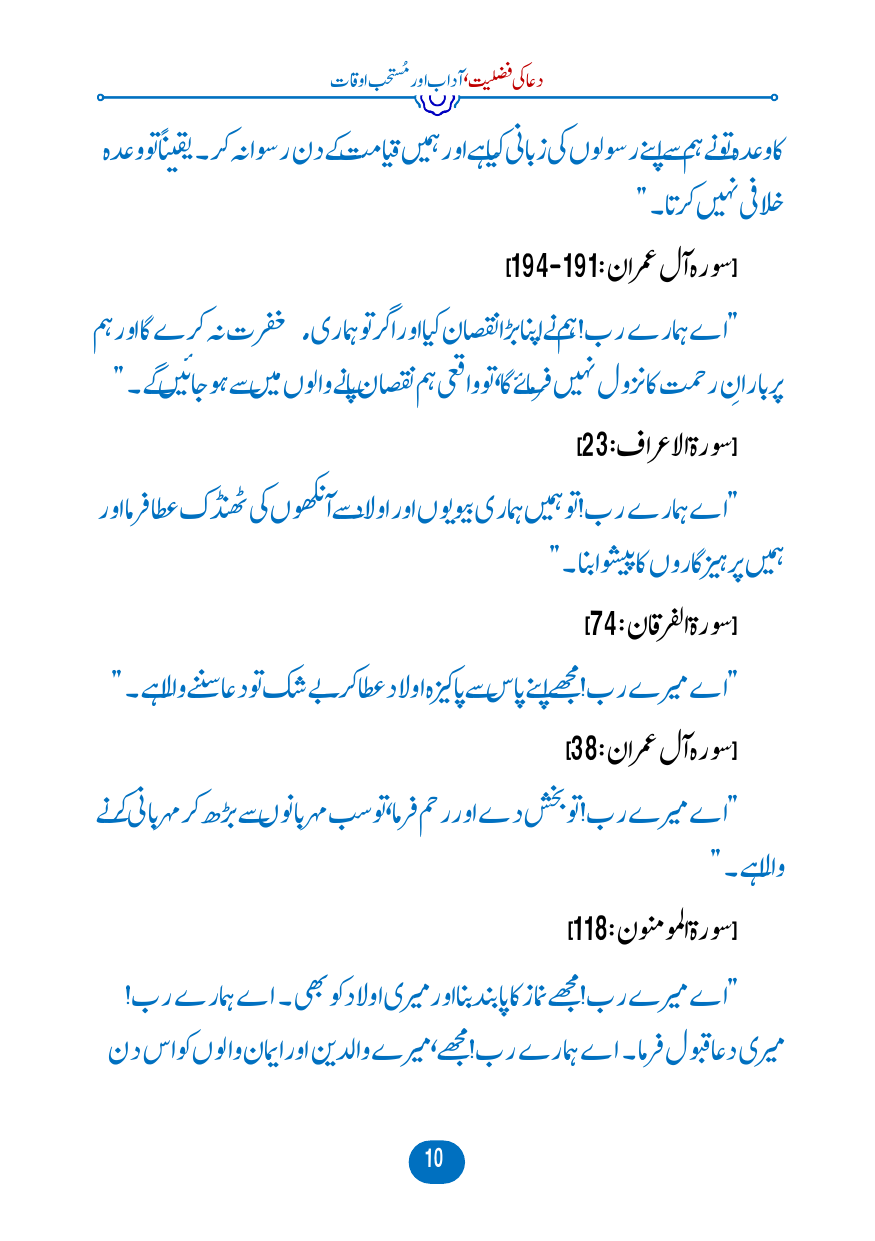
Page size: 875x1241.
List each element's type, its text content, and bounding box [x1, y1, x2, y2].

text "اے ہمارے رب! ہم نے اپنا بڑا نقصان کیا اور اگر تو ہماری م‏غفرت نہ کرے گا اور ہم پر بارانِ رحمت کا نزول نہیں فرمائے گا، تو واقعی ہم نقصان پانے والوں میں سے ہو جائیں گے۔" [89, 297, 785, 405]
picture [90, 92, 784, 117]
text [سورۃ المومنون: 118] [89, 897, 785, 951]
text "اے میرے رب! تو بخش دے اور رحم فرما، تو سب مہربانوں سے بڑھ کر مہربانی کرنے والا ہے۔" [89, 780, 785, 888]
text "اے میرے رب! مجھے اپنے پاس سے پاکیزہ اولاد عطا کر۔ بے شک تو دعا سننے والا ہے۔" [89, 655, 785, 709]
text [سورہ آل عمران: 191-194] [89, 234, 785, 288]
text [سورہ آل عمران: 38] [89, 717, 785, 772]
text "اے ہمارے رب! تو ہمیں ہماری بیویوں اور اولاد سے آنکھوں کی ٹھنڈک عطا فرما اور ہمیں پرہیزگاروں کا پیشوا بنا۔" [89, 476, 785, 584]
text [سورۃ الفرقان: 74] [89, 592, 785, 647]
text [سورۃ الاعراف: 23] [89, 413, 785, 467]
